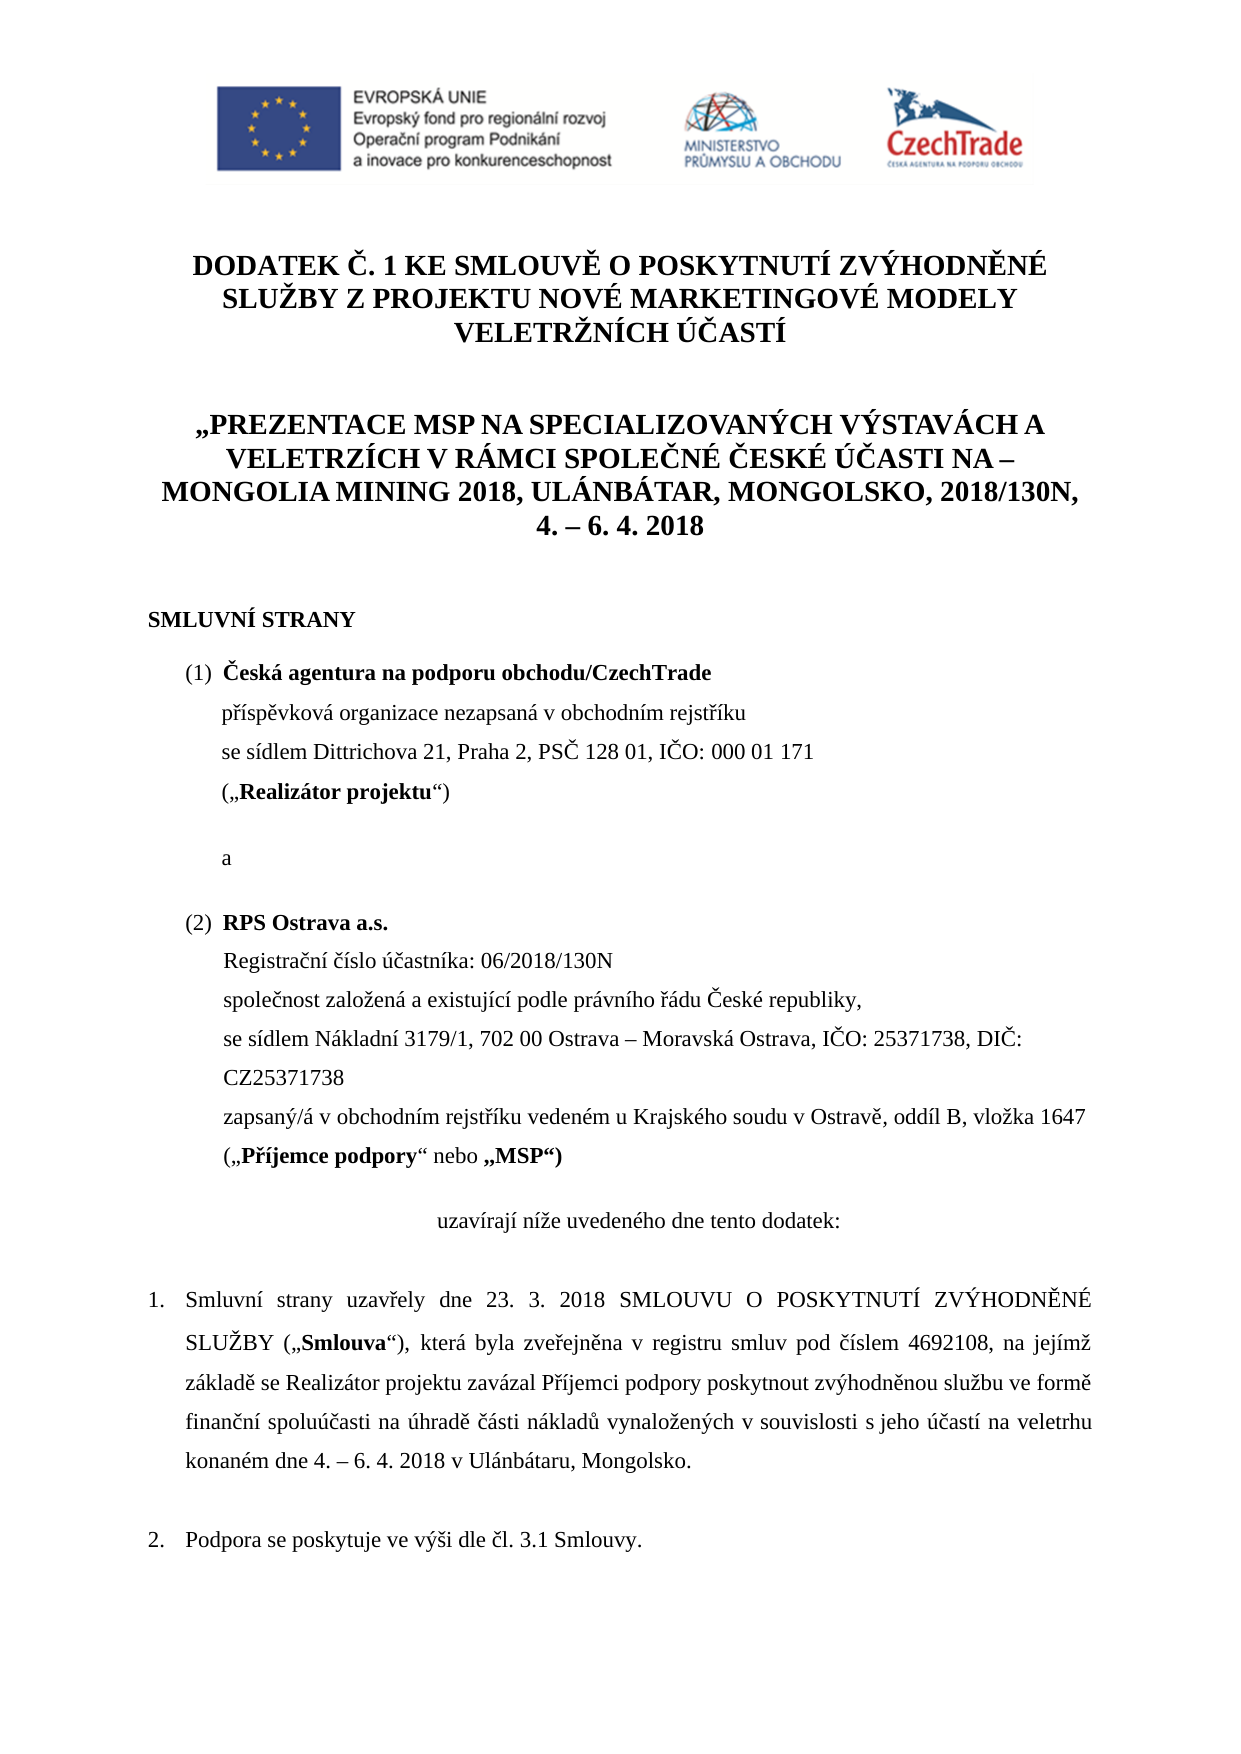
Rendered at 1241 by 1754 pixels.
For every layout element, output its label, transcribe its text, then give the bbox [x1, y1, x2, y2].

title „PREZENTACE MSP NA SPECIALIZOVANÝCH VÝSTAVÁCH A VELETRZÍCH V RÁMCI SPOLEČNÉ ČESKÉ ÚČASTI NA – MONGOLIA MINING 2018, Ulánbátar, Mongolsko, 2018/130N, 4. – 6. 4. 2018 [148, 407, 1093, 541]
list Česká agentura na podporu obchodu/CzechTrade [185, 659, 1093, 686]
text DODATEK Č. 1 KE SMLOUVĚ O POSKYTNUTÍ ZVÝHODNĚNÉ SLUŽBY Z PROJEKTU NOVÉ MARKETINGOVÉ MODELY VELETRŽNÍCH ÚČASTÍ [148, 248, 1093, 349]
text („Realizátor projektu“) [148, 778, 1093, 804]
text se sídlem Dittrichova 21, Praha 2, PSČ 128 01, IČO: 000 01 171 [148, 738, 1093, 764]
picture [205, 73, 1035, 186]
text společnost založená a existující podle právního řádu České republiky, [206, 986, 1093, 1013]
list uzavírají níže uvedeného dne tento dodatek: [185, 1207, 1093, 1233]
text a [148, 843, 1093, 870]
list Smluvní strany uzavřely dne 23. 3. 2018 SMLOUVU O POSKYTNUTÍ ZVÝHODNĚNÉ SLUŽBY („Smlouva“), která byla zveřejněna v registru smluv pod číslem 4692108, na jejímž základě se Realizátor projektu zavázal Příjemci podpory poskytnout zvýhodněnou službu ve formě finanční spoluúčasti na úhradě části nákladů vynaložených v souvislosti s jeho účastí na veletrhu konaném dne 4. – 6. 4. 2018 v Ulánbátaru, Mongolsko. [148, 1286, 1093, 1474]
list Podpora se poskytuje ve výši dle čl. 3.1 Smlouvy. [148, 1527, 1093, 1553]
text se sídlem Nákladní 3179/1, 702 00 Ostrava – Moravská Ostrava, IČO: 25371738, DIČ: [206, 1025, 1093, 1052]
text („Příjemce podpory“ nebo ,,MSP“) [206, 1142, 1093, 1168]
text CZ25371738 [206, 1064, 1093, 1091]
text SMLUVNÍ STRANY [148, 607, 1093, 633]
text zapsaný/á v obchodním rejstříku vedeném u Krajského soudu v Ostravě, oddíl B, vložka 1647 [206, 1103, 1093, 1129]
text příspěvková organizace nezapsaná v obchodním rejstříku [148, 699, 1093, 725]
list RPS Ostrava a.s. [185, 909, 1093, 935]
text Registrační číslo účastníka: 06/2018/130N [206, 948, 1093, 974]
